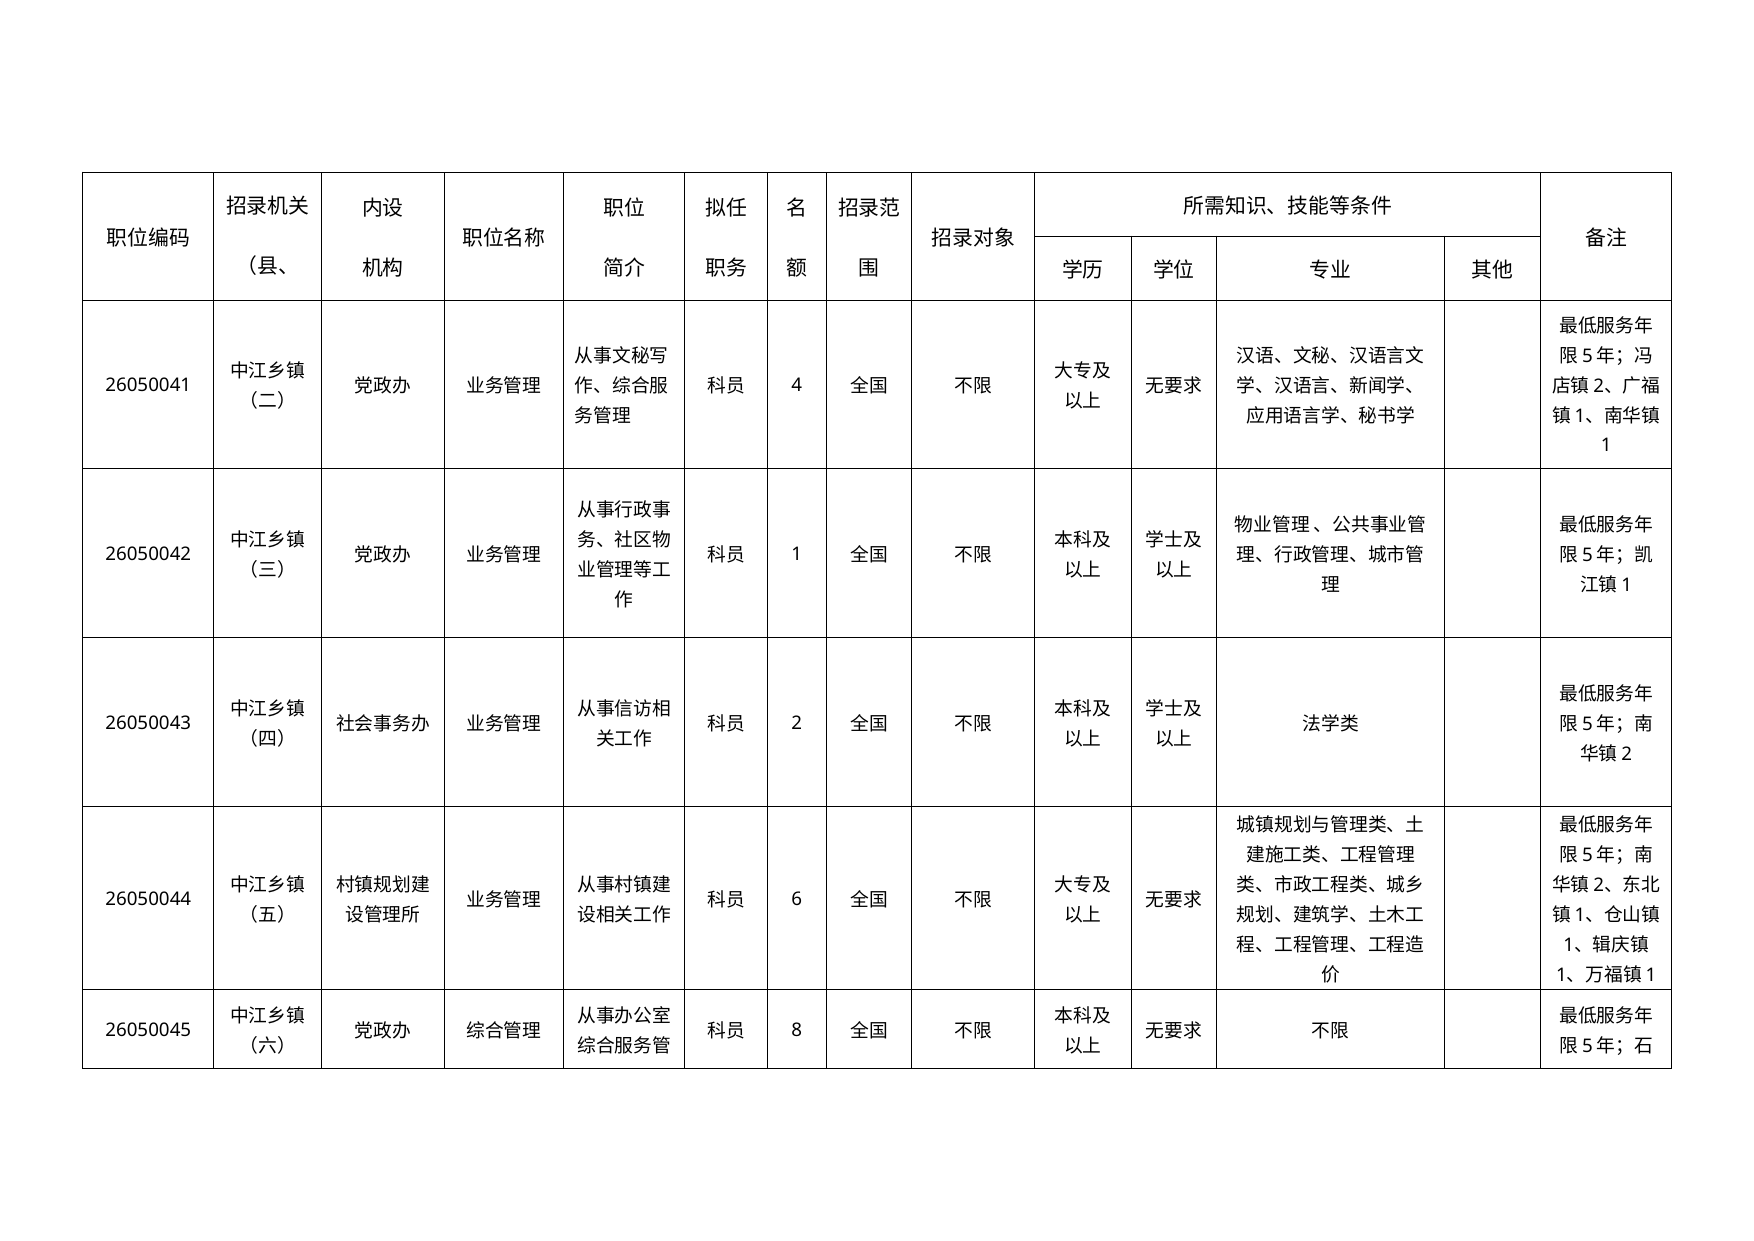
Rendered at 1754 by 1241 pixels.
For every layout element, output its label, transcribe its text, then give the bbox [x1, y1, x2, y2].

table_cell [1445, 990, 1540, 1067]
table_cell 学士及以上 [1132, 638, 1216, 806]
table_header 招录对象 [912, 173, 1034, 299]
table_cell 26050041 [83, 301, 213, 468]
table_header 招录机关（县、区） [214, 173, 321, 299]
table_cell [1445, 301, 1540, 468]
table_cell 城镇规划与管理类、土建施工类、工程管理类、市政工程类、城乡规划、建筑学、土木工程、工程管理、工程造价 [1217, 807, 1444, 989]
table_cell 全国 [827, 469, 911, 637]
table_cell 中江乡镇（二） [214, 301, 321, 468]
table_cell 最低服务年限5年；冯店镇2、广福镇1、南华镇1 [1541, 301, 1671, 468]
table_cell 村镇规划建设管理所 [322, 807, 444, 989]
table_cell 大专及以上 [1035, 807, 1131, 989]
table_cell 不限 [912, 807, 1034, 989]
table_cell 学士及以上 [1132, 469, 1216, 637]
table_cell 不限 [912, 469, 1034, 637]
table_cell 最低服务年限5年；凯江镇1 [1541, 469, 1671, 637]
table_cell 8 [768, 990, 826, 1067]
table_cell 中江乡镇（四） [214, 638, 321, 806]
table_cell 不限 [912, 638, 1034, 806]
table_cell 本科及以上 [1035, 638, 1131, 806]
table_cell 26050042 [83, 469, 213, 637]
table_cell 科员 [685, 469, 767, 637]
table_cell 无要求 [1132, 301, 1216, 468]
table_cell 从事办公室综合服务管理 [564, 990, 684, 1067]
table_cell 其他 [1445, 237, 1540, 299]
table_cell [1445, 469, 1540, 637]
table_cell 综合管理 [445, 990, 563, 1067]
table_cell 党政办 [322, 301, 444, 468]
table_cell 从事信访相关工作 [564, 638, 684, 806]
table_cell 汉语、文秘、汉语言文学、汉语言、新闻学、应用语言学、秘书学 [1217, 301, 1444, 468]
table_header 招录范围 [827, 173, 911, 299]
table_cell 6 [768, 807, 826, 989]
table_cell 不限 [912, 301, 1034, 468]
table_cell 从事村镇建设相关工作 [564, 807, 684, 989]
table_cell [1445, 807, 1540, 989]
table_cell 业务管理 [445, 638, 563, 806]
table_cell 全国 [827, 301, 911, 468]
table_cell 本科及以上 [1035, 469, 1131, 637]
table_cell 2 [768, 638, 826, 806]
table_cell 党政办 [322, 469, 444, 637]
table_cell 中江乡镇（三） [214, 469, 321, 637]
table_header 职位名称 [445, 173, 563, 299]
table_cell 无要求 [1132, 990, 1216, 1067]
table_cell 业务管理 [445, 807, 563, 989]
table_cell 科员 [685, 301, 767, 468]
table_header 备注 [1541, 173, 1671, 299]
table_cell 不限 [912, 990, 1034, 1067]
table_header 内设 机构 [322, 173, 444, 299]
table_cell 本科及以上 [1035, 990, 1131, 1067]
table_cell 科员 [685, 807, 767, 989]
table_cell 物业管理 、公共事业管理、行政管理、城市管理 [1217, 469, 1444, 637]
table_cell 从事文秘写作、综合服务管理 [564, 301, 684, 468]
table_cell 大专及以上 [1035, 301, 1131, 468]
table_cell 社会事务办 [322, 638, 444, 806]
table_cell 党政办 [322, 990, 444, 1067]
table_cell 最低服务年限5年；石泉乡1、白果乡1、黄鹿镇1、兴隆镇2、南华镇1、回龙镇2 [1541, 990, 1671, 1067]
table_cell 最低服务年限5年；南华镇2、东北镇1、仓山镇1、辑庆镇1、万福镇1 [1541, 807, 1671, 989]
table_cell 专业 [1217, 237, 1444, 299]
table_cell 中江乡镇（五） [214, 807, 321, 989]
table_cell 学历 [1035, 237, 1131, 299]
table_cell 法学类 [1217, 638, 1444, 806]
table_cell 全国 [827, 638, 911, 806]
table_cell 全国 [827, 990, 911, 1067]
table_cell 无要求 [1132, 807, 1216, 989]
table_cell 26050043 [83, 638, 213, 806]
table_header 拟任职务 [685, 173, 767, 299]
table_cell 不限 [1217, 990, 1444, 1067]
table_cell 科员 [685, 990, 767, 1067]
table_cell 业务管理 [445, 469, 563, 637]
table_header 职位编码 [83, 173, 213, 299]
table_cell 科员 [685, 638, 767, 806]
table_header 名额 [768, 173, 826, 299]
table_header 所需知识、技能等条件 [1035, 173, 1540, 236]
table_cell [1445, 638, 1540, 806]
table_cell 学位 [1132, 237, 1216, 299]
table_header 职位 简介 [564, 173, 684, 299]
table_cell 1 [768, 469, 826, 637]
table_cell 全国 [827, 807, 911, 989]
table_cell 从事行政事务、社区物业管理等工作 [564, 469, 684, 637]
table_cell 最低服务年限5年；南华镇2 [1541, 638, 1671, 806]
table_cell 26050045 [83, 990, 213, 1067]
table_cell 中江乡镇（六） [214, 990, 321, 1067]
table_cell 26050044 [83, 807, 213, 989]
table_cell 4 [768, 301, 826, 468]
table_cell 业务管理 [445, 301, 563, 468]
